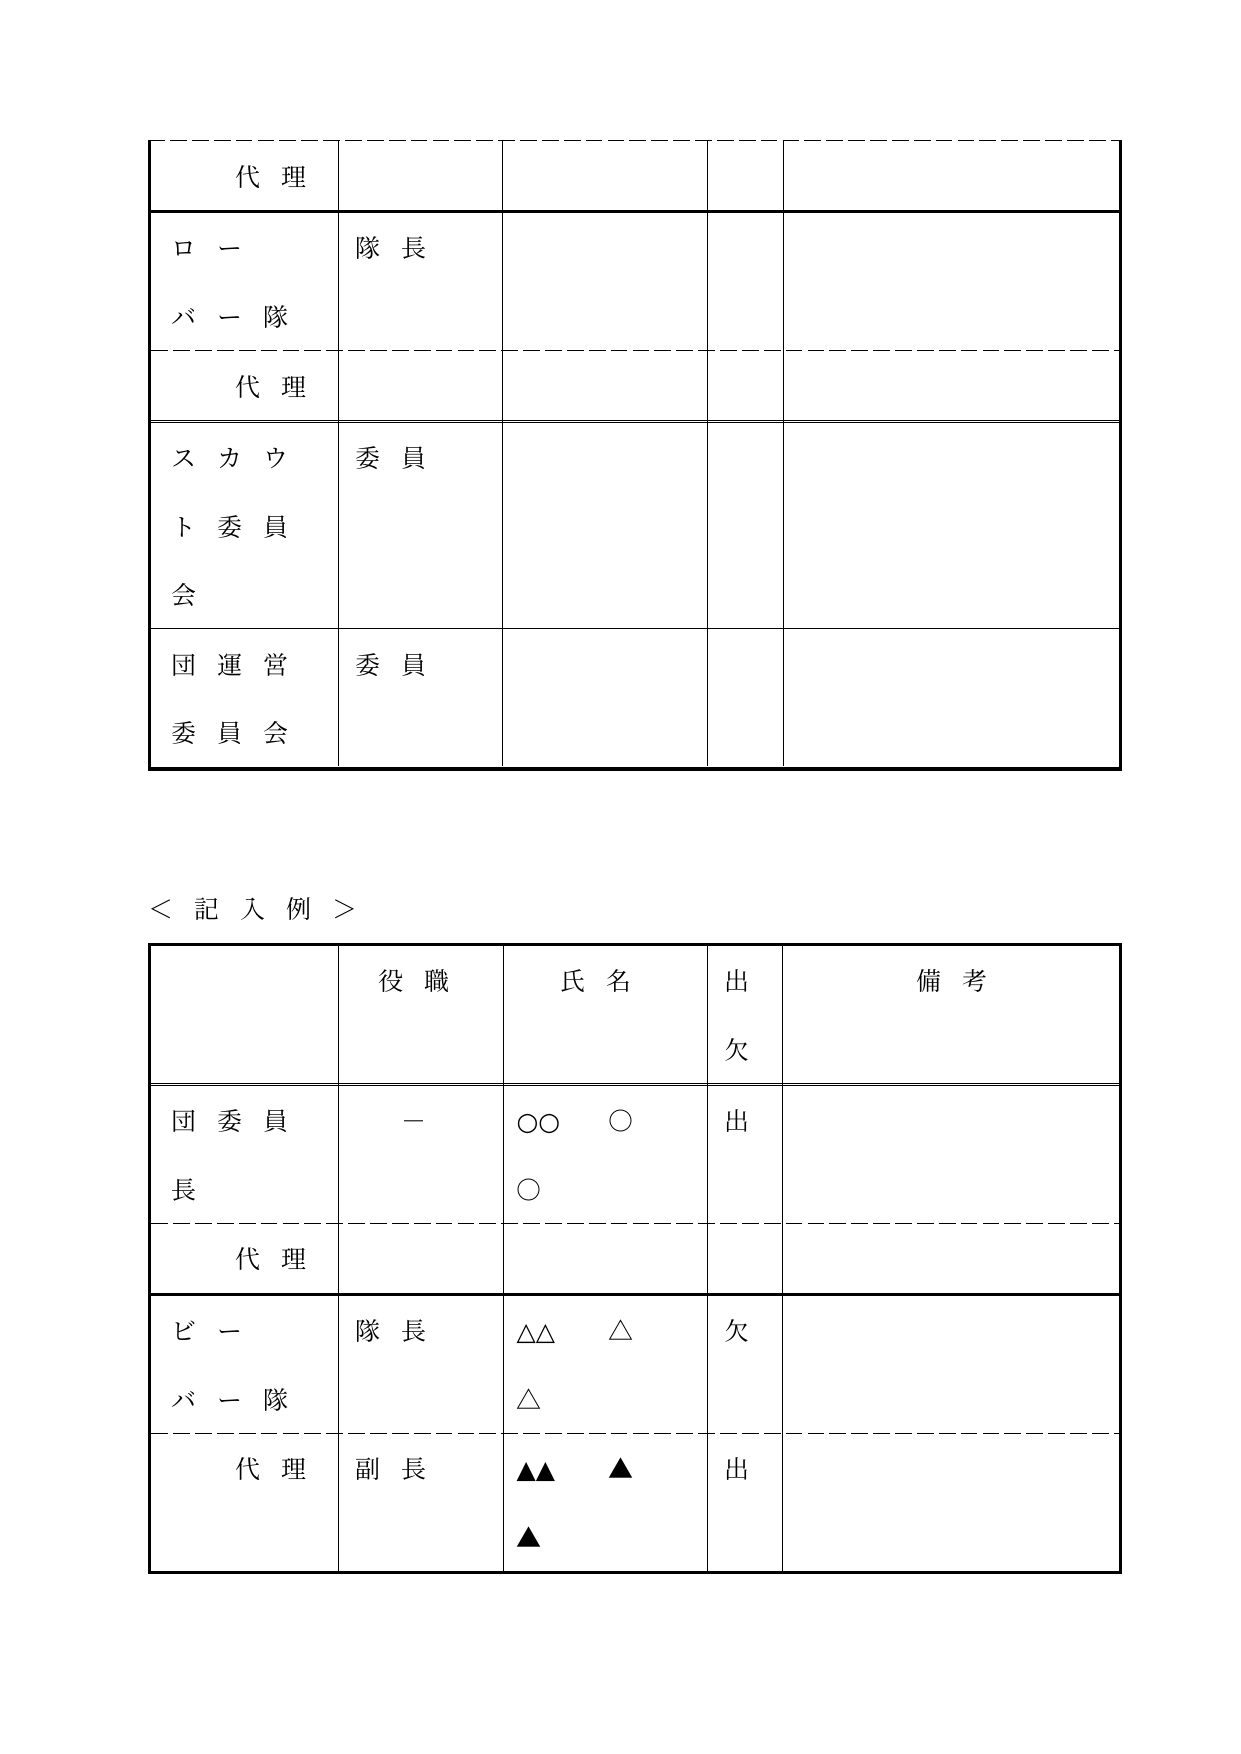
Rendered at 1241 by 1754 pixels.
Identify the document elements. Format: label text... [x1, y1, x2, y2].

table_cell [784, 350, 1119, 419]
table_cell スカウト委員会 [151, 423, 338, 628]
table_cell [783, 1223, 1119, 1292]
table_cell [339, 1223, 503, 1292]
table_cell [339, 350, 502, 419]
table_cell [708, 140, 783, 210]
table_cell 代理 [151, 350, 338, 419]
table_header [151, 946, 338, 1083]
table_cell [708, 423, 783, 628]
table_header 役職 [339, 946, 503, 1083]
table_cell 欠 [708, 1296, 782, 1433]
table_cell [708, 213, 783, 350]
table_header 氏名 [504, 946, 707, 1083]
table_cell △△ △△ [504, 1296, 707, 1433]
table_header 出欠 [708, 946, 782, 1083]
table_cell 代理 [151, 140, 338, 210]
table_cell 代理 [151, 1223, 338, 1292]
table_cell ビーバー隊 [151, 1296, 338, 1433]
table_cell 出 [708, 1433, 782, 1571]
table_cell 団委員長 [151, 1086, 338, 1223]
table_cell [708, 350, 783, 419]
table_cell [784, 213, 1119, 350]
table_cell [339, 140, 502, 210]
table_header 備考 [783, 946, 1119, 1083]
table_cell ローバー隊 [151, 213, 338, 350]
table_cell 出 [708, 1086, 782, 1223]
table_cell 団運営委員会 [151, 629, 338, 766]
table_cell [708, 1223, 782, 1292]
table_cell 隊長 [339, 213, 502, 350]
table_cell [784, 140, 1119, 210]
table_cell ○○ ○○ [504, 1086, 707, 1223]
table_cell [784, 629, 1119, 766]
table_cell － [339, 1086, 503, 1223]
table_cell [783, 1433, 1119, 1571]
table_cell [503, 629, 707, 766]
table_cell [503, 140, 707, 210]
table_cell [783, 1086, 1119, 1223]
text ＜記入例＞ [148, 874, 1092, 942]
table_cell [708, 629, 783, 766]
table_cell [784, 423, 1119, 628]
table_cell 委員 [339, 423, 502, 628]
table_cell [504, 1223, 707, 1292]
table_cell 副長 [339, 1433, 503, 1571]
table_cell 隊長 [339, 1296, 503, 1433]
table_cell ▲▲ ▲▲ [504, 1433, 707, 1571]
table_cell [503, 213, 707, 350]
table_cell [503, 423, 707, 628]
table_cell 代理 [151, 1433, 338, 1571]
table_cell 委員 [339, 629, 502, 766]
table_cell [783, 1296, 1119, 1433]
table_cell [503, 350, 707, 419]
